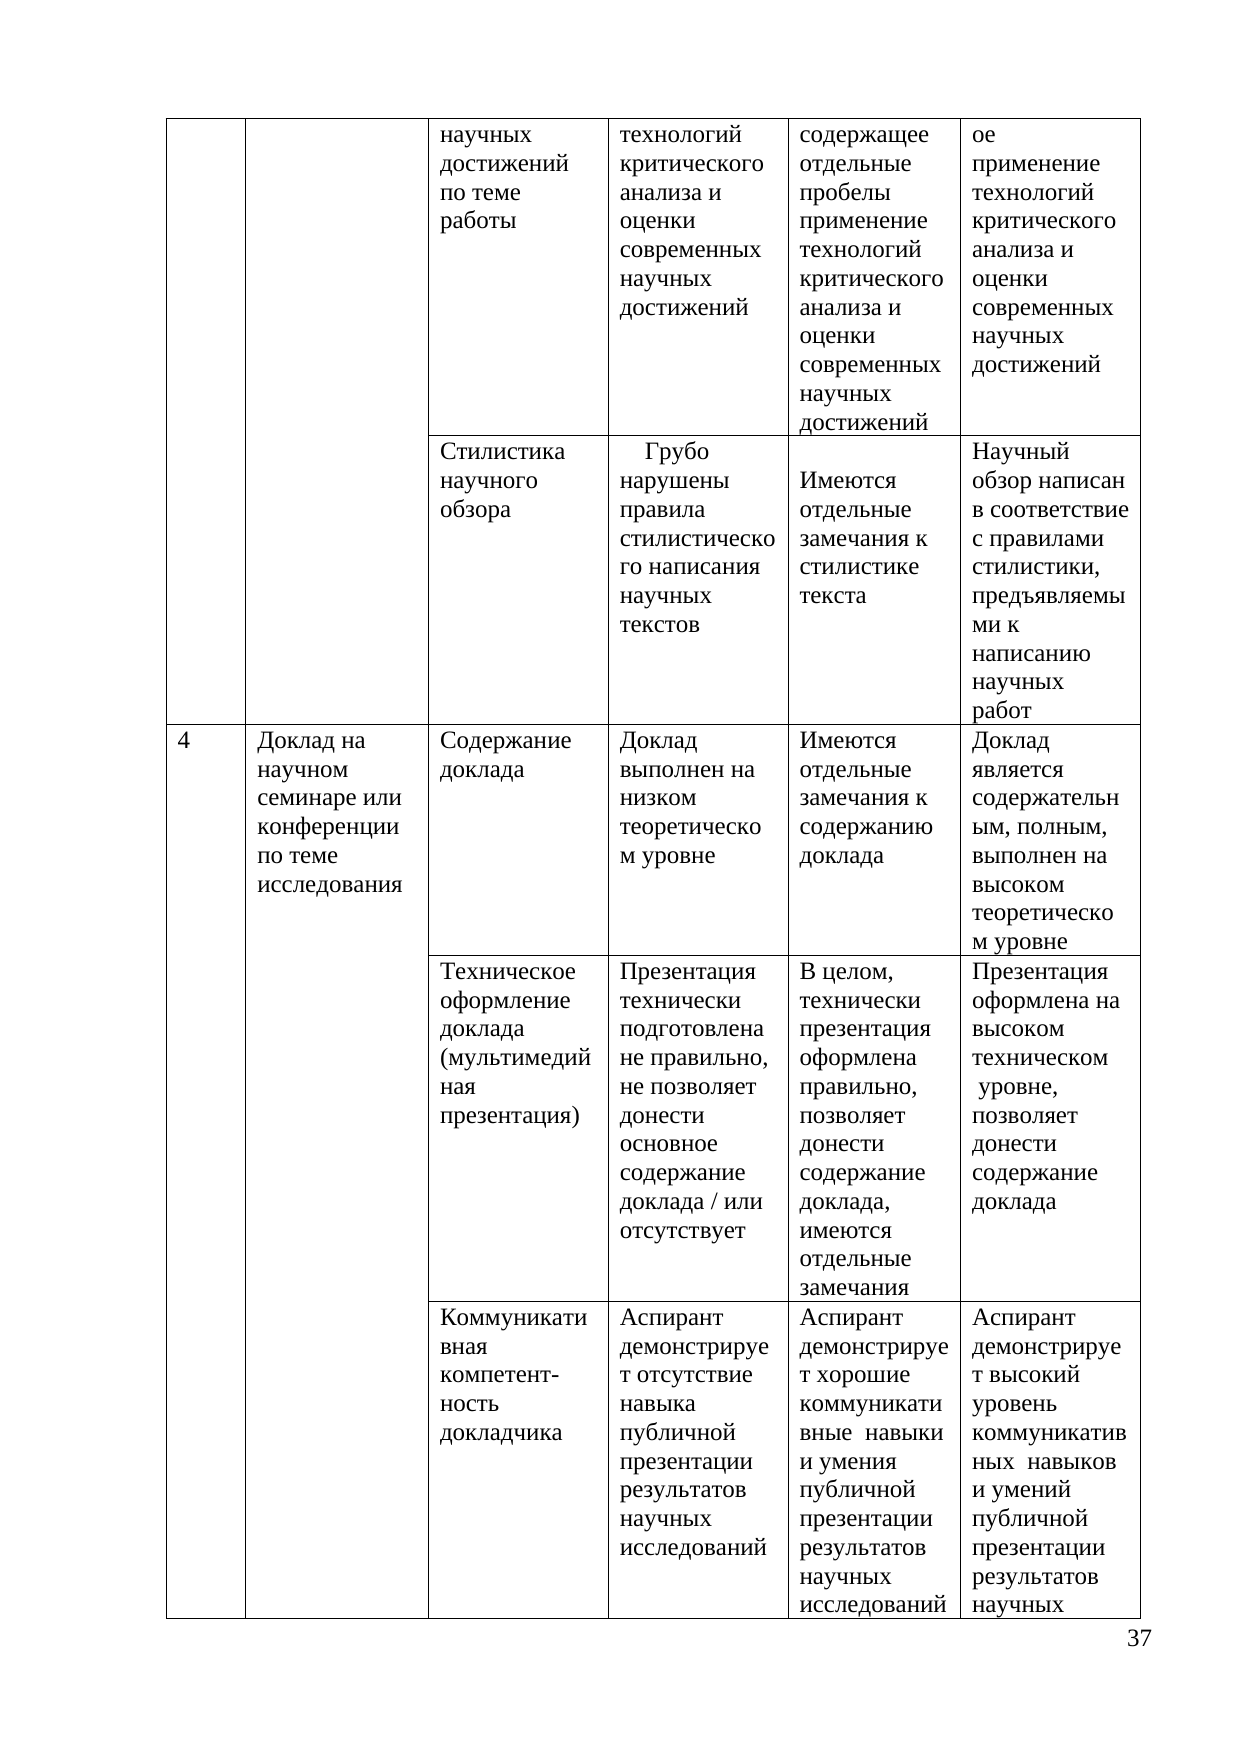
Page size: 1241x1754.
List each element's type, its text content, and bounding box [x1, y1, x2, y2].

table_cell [789, 1302, 960, 1618]
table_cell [429, 1302, 608, 1618]
table_cell Презентация оформлена на высоком техническом уровне, позволяет донести содержание доклада [961, 956, 1140, 1301]
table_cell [429, 119, 608, 435]
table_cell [609, 119, 788, 435]
table_cell В целом, технически презентация оформлена правильно, позволяет донести содержание доклада, имеются отдельные замечания [789, 956, 960, 1301]
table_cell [789, 119, 960, 435]
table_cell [961, 1302, 1140, 1618]
table_cell Имеются отдельные замечания к содержанию доклада [789, 725, 960, 955]
table_cell Доклад на научном семинаре или конференции по теме исследования [246, 725, 428, 1618]
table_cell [961, 119, 1140, 435]
table_cell 4 [167, 725, 245, 1618]
table_cell Презентация технически подготовлена не правильно, не позволяет донести основное содержание доклада / или отсутствует [609, 956, 788, 1301]
table_cell Стилистика научного обзора [429, 436, 608, 724]
table_cell Научный обзор написан в соответствие с правилами стилистики, предъявляемыми к написанию научных работ [961, 436, 1140, 724]
table_cell Доклад выполнен на низком теоретическом уровне [609, 725, 788, 955]
table_cell Содержание доклада [429, 725, 608, 955]
table_cell Доклад является содержательным, полным, выполнен на высоком теоретическом уровне [961, 725, 1140, 955]
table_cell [609, 1302, 788, 1618]
table_cell Техническое оформление доклада (мультимедийная презентация) [429, 956, 608, 1301]
table_cell Имеются отдельные замечания к стилистике текста [789, 436, 960, 724]
table_cell Грубо нарушены правила стилистического написания научных текстов [609, 436, 788, 724]
